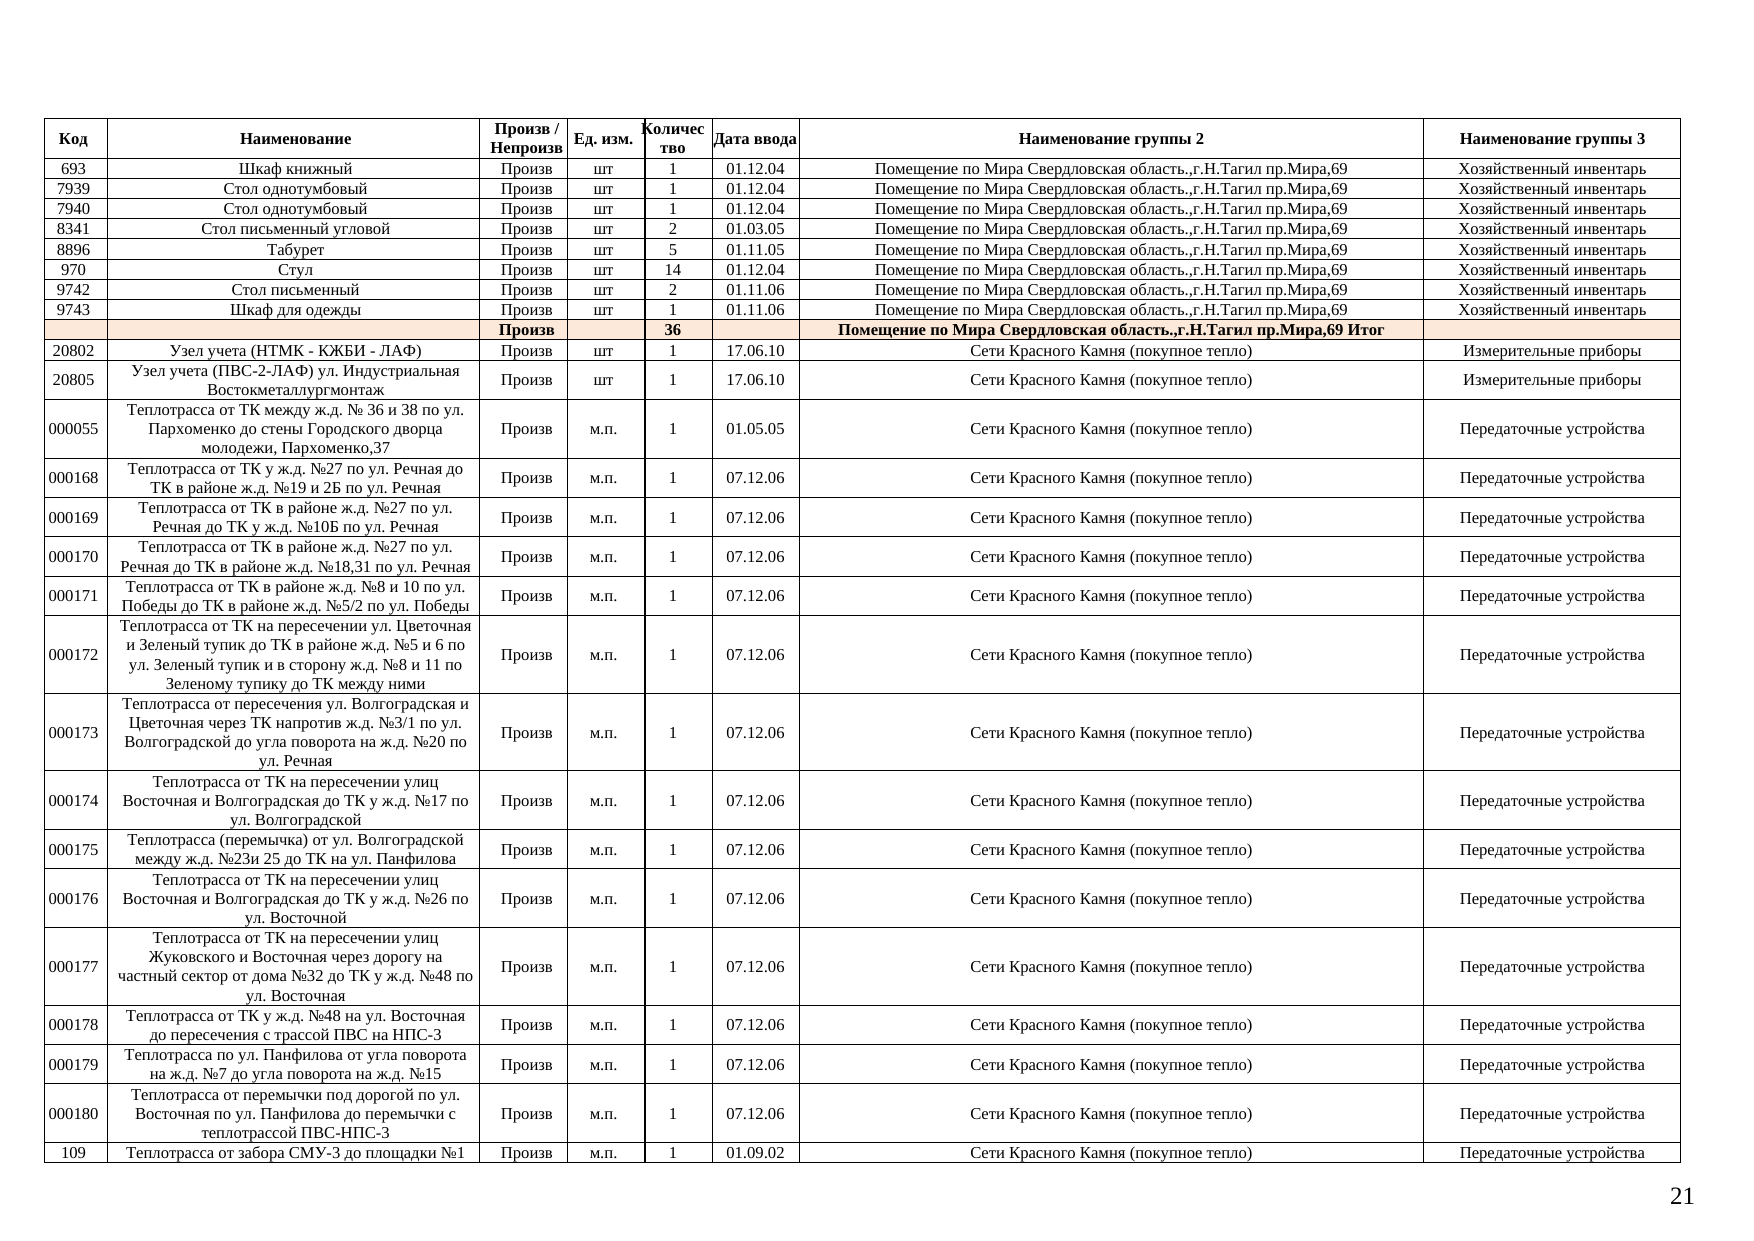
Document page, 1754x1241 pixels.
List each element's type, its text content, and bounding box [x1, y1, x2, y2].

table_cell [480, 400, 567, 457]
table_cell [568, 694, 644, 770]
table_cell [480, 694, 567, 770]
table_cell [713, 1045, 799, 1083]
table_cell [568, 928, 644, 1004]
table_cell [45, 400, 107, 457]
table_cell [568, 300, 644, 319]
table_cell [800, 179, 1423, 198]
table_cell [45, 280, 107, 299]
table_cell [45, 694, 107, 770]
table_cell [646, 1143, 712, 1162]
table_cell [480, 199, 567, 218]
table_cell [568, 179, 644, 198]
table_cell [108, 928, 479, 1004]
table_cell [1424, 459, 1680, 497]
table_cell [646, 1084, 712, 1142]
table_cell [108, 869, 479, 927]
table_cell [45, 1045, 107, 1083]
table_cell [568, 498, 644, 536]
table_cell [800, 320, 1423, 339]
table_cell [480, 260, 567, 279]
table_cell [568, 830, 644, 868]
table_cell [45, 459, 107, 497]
table_header Ед. изм. [568, 119, 644, 157]
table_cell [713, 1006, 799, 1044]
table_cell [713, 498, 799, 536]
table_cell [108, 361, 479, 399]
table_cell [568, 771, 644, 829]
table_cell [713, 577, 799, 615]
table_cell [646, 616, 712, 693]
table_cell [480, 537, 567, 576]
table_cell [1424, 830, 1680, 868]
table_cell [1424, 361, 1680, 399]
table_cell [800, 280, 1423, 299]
table_header Наименование [108, 119, 479, 157]
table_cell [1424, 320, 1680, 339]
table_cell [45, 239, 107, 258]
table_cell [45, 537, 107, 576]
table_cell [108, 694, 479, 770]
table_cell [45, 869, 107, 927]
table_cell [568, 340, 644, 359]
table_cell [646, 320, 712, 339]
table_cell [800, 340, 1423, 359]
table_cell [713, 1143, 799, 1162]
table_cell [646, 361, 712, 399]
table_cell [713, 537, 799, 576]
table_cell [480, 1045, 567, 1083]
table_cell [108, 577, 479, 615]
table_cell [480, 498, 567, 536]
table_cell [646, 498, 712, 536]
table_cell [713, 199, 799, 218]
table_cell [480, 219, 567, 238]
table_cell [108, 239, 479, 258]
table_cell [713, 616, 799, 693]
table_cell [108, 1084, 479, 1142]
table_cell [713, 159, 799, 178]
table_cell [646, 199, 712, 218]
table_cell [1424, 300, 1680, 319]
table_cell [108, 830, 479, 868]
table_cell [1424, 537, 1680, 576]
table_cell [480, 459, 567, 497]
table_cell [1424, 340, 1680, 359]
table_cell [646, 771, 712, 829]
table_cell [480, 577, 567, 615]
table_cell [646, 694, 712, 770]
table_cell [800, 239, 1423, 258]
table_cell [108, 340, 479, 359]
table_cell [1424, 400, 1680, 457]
table_header Код [45, 119, 107, 157]
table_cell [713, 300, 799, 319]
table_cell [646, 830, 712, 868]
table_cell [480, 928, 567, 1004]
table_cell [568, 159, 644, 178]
table_header Количество [646, 119, 712, 157]
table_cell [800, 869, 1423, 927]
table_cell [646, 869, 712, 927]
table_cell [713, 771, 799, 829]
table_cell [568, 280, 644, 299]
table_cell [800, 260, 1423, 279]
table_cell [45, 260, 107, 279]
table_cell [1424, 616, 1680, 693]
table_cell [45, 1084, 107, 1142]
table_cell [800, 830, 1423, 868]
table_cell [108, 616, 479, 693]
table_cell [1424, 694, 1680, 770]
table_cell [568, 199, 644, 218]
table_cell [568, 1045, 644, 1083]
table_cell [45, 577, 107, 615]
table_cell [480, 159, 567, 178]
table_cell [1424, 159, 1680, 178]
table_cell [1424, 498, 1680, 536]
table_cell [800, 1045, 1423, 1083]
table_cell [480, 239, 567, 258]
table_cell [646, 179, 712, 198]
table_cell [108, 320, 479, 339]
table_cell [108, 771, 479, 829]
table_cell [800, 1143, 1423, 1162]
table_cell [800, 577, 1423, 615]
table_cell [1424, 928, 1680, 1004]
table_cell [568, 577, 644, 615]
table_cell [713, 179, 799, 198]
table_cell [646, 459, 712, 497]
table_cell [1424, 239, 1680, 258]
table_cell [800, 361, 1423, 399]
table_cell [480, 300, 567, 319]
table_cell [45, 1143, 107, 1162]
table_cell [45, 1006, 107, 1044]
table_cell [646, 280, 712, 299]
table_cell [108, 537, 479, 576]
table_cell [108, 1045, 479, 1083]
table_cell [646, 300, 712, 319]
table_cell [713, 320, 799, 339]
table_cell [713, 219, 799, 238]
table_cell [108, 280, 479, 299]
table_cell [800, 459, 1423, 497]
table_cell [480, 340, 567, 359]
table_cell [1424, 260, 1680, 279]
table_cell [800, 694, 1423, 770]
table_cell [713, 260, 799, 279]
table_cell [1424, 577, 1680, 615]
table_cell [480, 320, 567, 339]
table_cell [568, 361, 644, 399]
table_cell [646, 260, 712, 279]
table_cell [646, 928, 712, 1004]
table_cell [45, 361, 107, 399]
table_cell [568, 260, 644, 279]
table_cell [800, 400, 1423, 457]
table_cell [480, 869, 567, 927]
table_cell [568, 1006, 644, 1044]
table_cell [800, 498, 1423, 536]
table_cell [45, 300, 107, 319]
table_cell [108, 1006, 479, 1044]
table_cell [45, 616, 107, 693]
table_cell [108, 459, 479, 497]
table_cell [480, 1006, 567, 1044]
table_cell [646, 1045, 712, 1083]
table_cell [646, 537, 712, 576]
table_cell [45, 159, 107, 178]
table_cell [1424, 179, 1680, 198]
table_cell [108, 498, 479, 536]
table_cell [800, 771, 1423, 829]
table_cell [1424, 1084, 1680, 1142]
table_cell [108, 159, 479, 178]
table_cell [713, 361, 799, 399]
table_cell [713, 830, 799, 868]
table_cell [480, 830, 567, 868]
table_header Наименование группы 2 [800, 119, 1423, 157]
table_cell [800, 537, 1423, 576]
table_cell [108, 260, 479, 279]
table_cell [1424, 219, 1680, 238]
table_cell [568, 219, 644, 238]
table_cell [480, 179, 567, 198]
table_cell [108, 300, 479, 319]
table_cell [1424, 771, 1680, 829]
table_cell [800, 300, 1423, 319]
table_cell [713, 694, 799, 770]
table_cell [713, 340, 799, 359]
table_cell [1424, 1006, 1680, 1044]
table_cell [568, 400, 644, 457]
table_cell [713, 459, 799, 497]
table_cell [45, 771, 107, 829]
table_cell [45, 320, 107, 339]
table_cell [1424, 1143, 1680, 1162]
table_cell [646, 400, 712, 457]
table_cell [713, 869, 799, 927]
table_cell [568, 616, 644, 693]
table_header Произв / Непроизв [480, 119, 567, 157]
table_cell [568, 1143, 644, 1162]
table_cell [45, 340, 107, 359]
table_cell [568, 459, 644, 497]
table_header Дата ввода [713, 119, 799, 157]
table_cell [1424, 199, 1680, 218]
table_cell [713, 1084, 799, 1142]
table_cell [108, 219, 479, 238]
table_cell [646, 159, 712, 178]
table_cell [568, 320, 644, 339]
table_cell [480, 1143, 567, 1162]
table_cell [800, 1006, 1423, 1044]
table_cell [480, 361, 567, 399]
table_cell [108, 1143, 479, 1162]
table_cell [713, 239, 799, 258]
table_header Наименование группы 3 [1424, 119, 1680, 157]
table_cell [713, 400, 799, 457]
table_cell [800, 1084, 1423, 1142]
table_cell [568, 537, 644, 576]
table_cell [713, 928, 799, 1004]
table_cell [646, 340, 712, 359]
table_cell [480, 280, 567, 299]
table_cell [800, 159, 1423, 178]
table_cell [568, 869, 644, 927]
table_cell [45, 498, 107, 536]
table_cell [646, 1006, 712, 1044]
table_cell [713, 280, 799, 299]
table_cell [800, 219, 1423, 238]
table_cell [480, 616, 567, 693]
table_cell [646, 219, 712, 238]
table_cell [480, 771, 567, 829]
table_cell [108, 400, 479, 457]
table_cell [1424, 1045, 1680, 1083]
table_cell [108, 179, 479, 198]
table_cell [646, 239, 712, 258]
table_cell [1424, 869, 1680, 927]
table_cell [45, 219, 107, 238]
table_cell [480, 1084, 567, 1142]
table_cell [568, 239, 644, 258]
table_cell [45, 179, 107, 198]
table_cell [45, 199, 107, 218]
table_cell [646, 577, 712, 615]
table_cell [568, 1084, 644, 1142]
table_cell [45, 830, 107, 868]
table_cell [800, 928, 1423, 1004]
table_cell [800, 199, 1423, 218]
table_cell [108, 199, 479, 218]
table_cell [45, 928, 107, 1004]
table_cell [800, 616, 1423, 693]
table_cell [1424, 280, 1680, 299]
